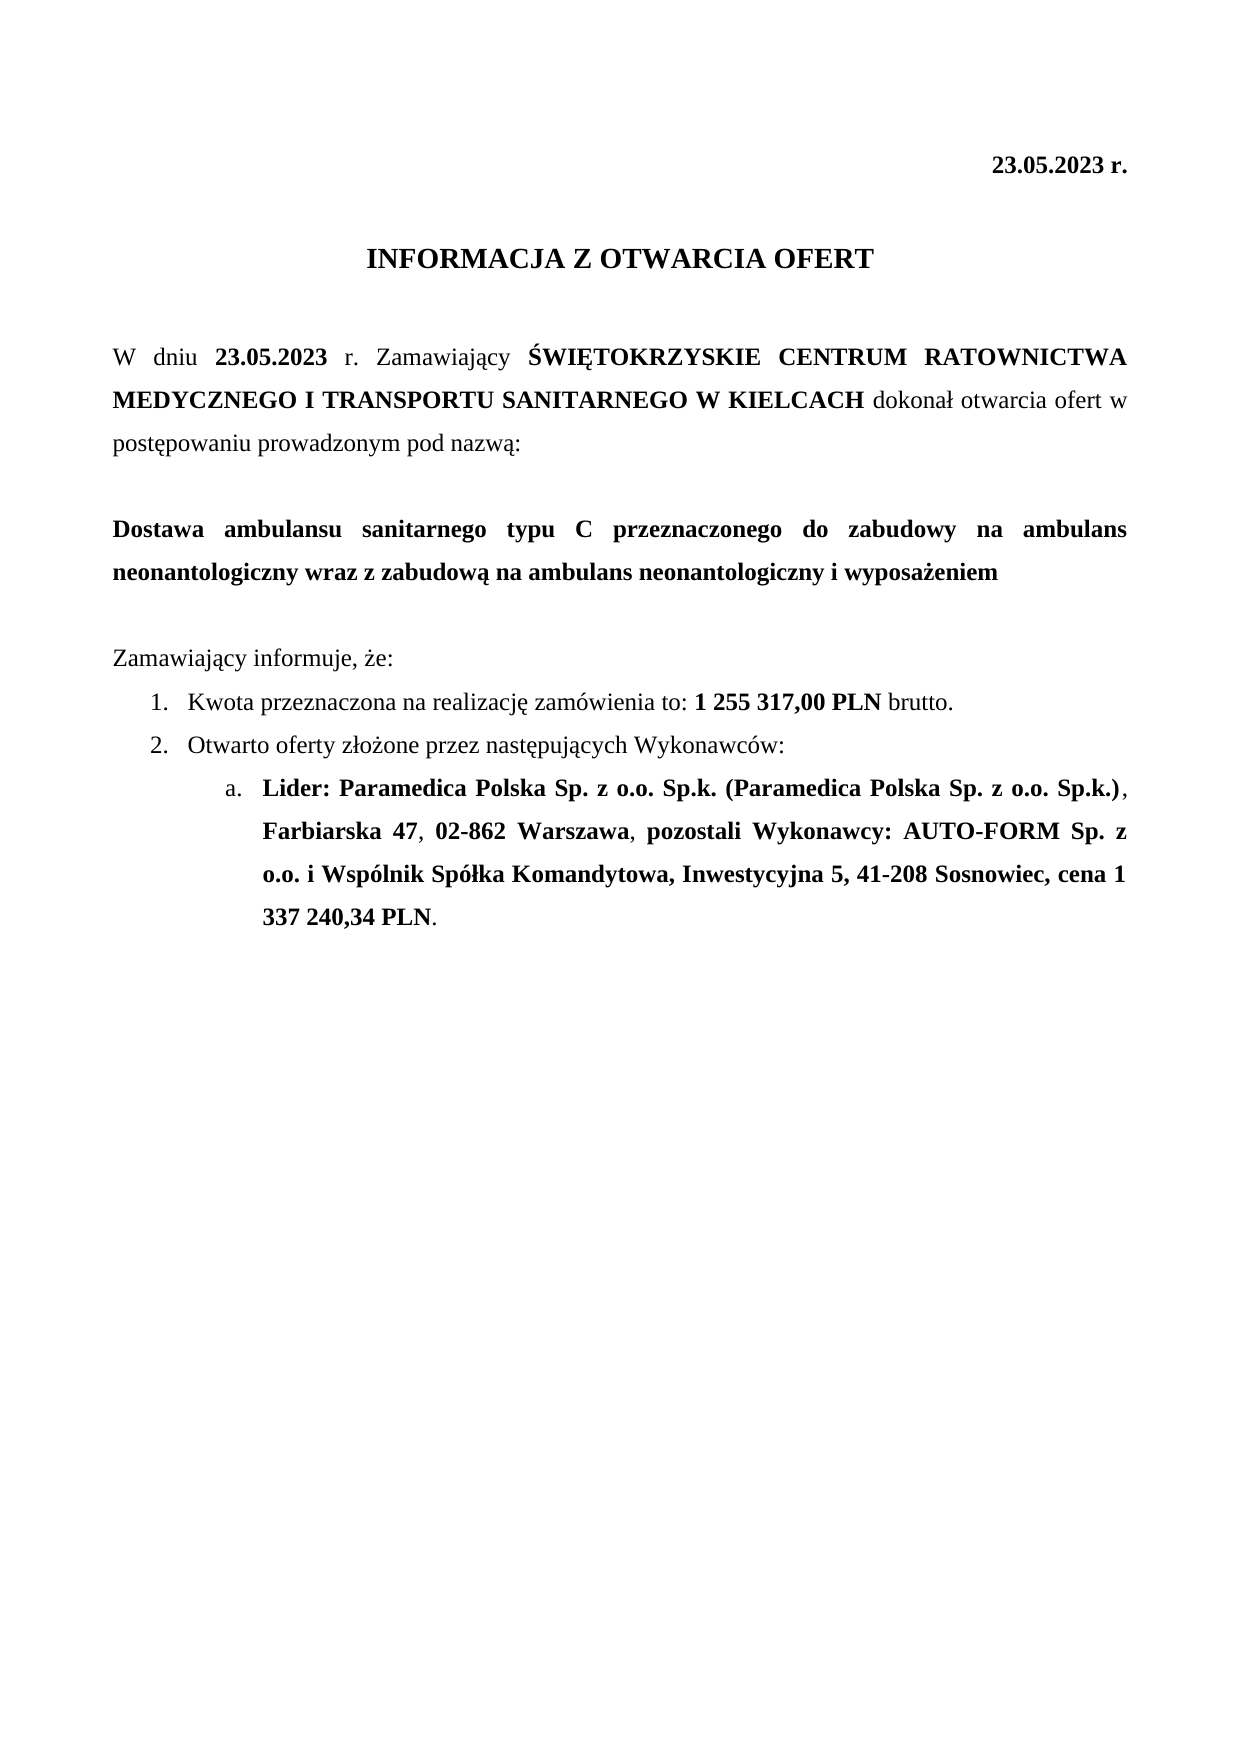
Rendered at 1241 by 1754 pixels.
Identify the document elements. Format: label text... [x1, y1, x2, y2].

list Kwota przeznaczona na realizację zamówienia to: 1 255 317,00 PLN brutto. [150, 687, 1128, 715]
list Lider: Paramedica Polska Sp. z o.o. Sp.k. (Paramedica Polska Sp. z o.o. Sp.k.), Farbiarska 47, 02-862 Warszawa, pozostali Wykonawcy: AUTO-FORM Sp. z o.o. i Wspólnik Spółka Komandytowa, Inwestycyjna 5, 41-208 Sosnowiec, cena 1 337 240,34 PLN. [225, 773, 1128, 931]
text INFORMACJA Z OTWARCIA OFERT [112, 241, 1128, 274]
list Otwarto oferty złożone przez następujących Wykonawców: [150, 730, 1128, 758]
text 23.05.2023 r. [112, 150, 1128, 179]
text Dostawa ambulansu sanitarnego typu C przeznaczonego do zabudowy na ambulans neonantologiczny wraz z zabudową na ambulans neonantologiczny i wyposażeniem [112, 514, 1128, 586]
text Zamawiający informuje, że: [112, 643, 1128, 672]
text W dniu 23.05.2023 r. Zamawiający ŚWIĘTOKRZYSKIE CENTRUM RATOWNICTWA MEDYCZNEGO I TRANSPORTU SANITARNEGO W KIELCACH dokonał otwarcia ofert w postępowaniu prowadzonym pod nazwą: [112, 342, 1128, 457]
